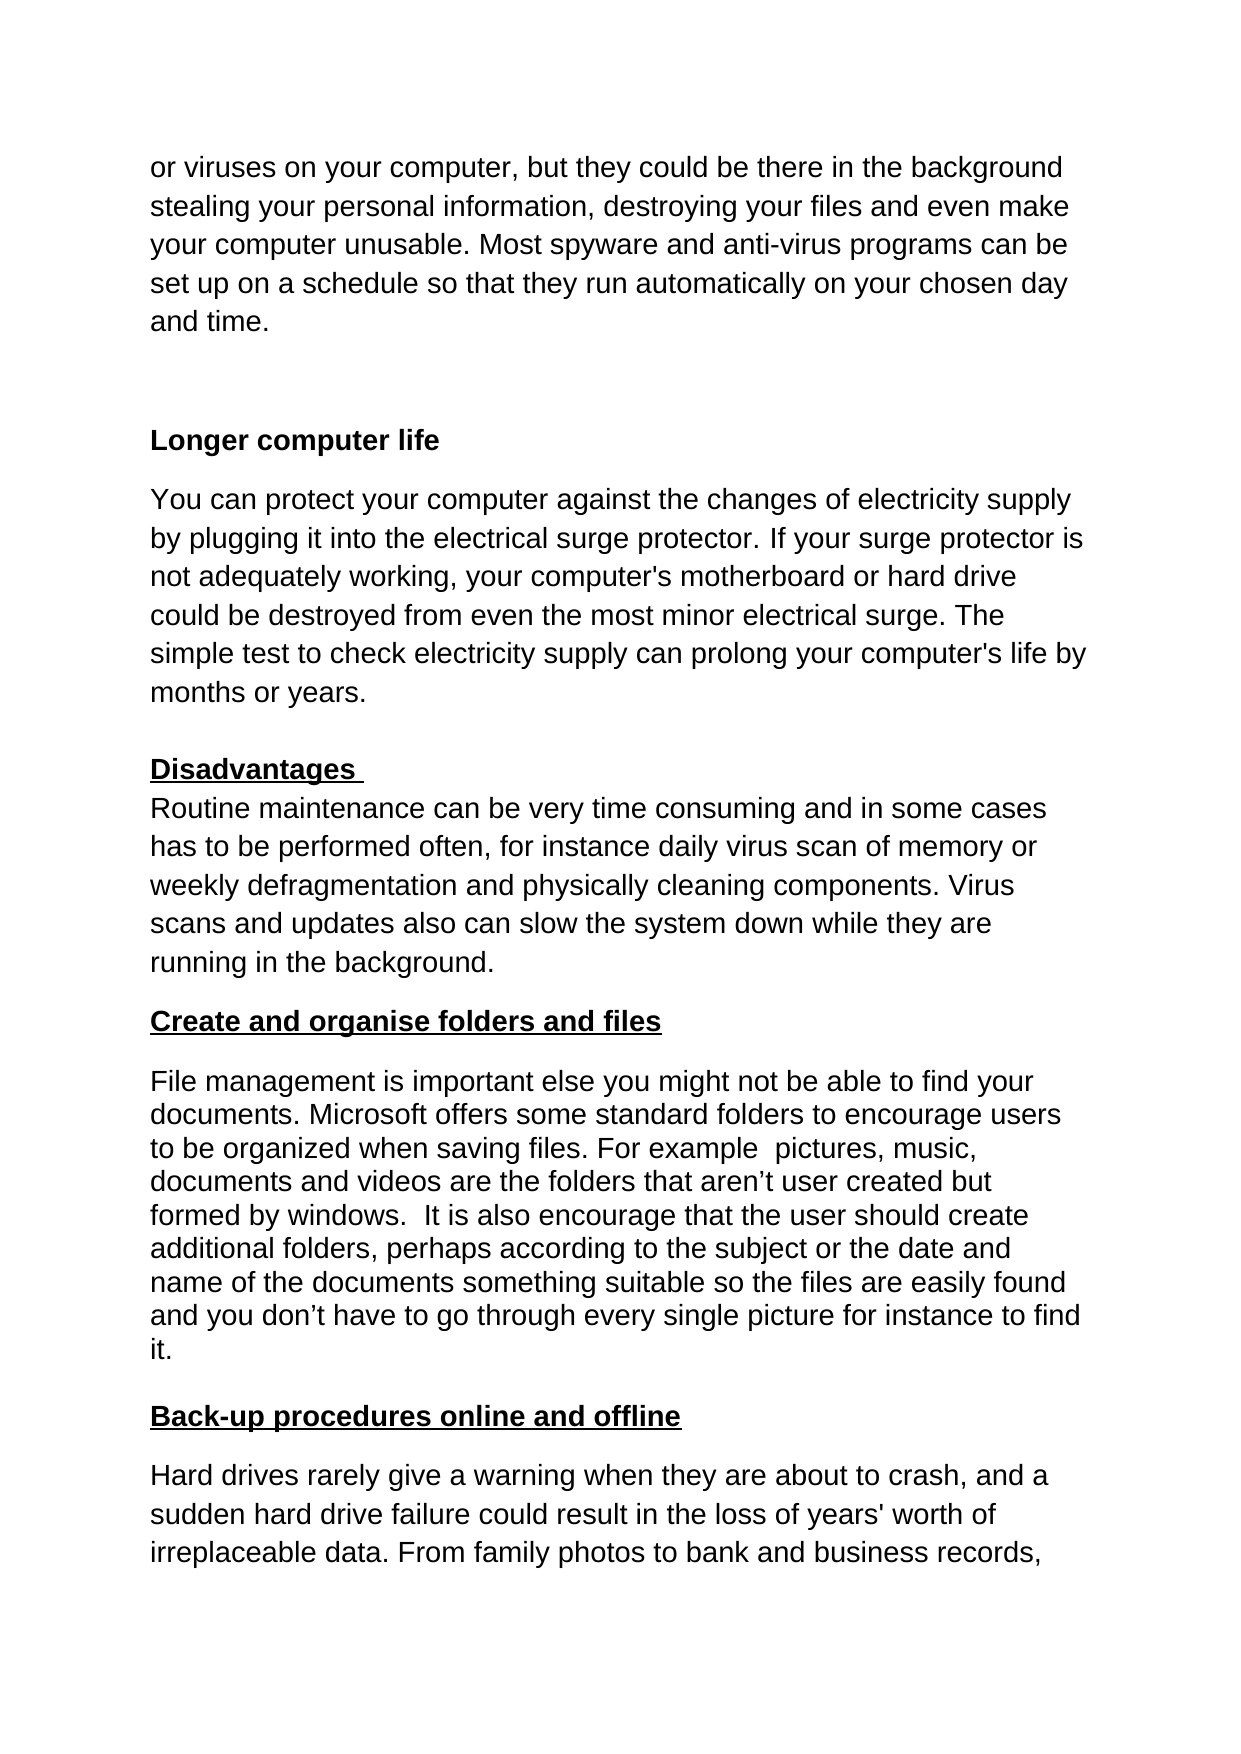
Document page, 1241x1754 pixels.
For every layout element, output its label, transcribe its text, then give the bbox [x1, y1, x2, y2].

text Create and organise folders and files [150, 1004, 1090, 1038]
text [150, 1458, 1090, 1569]
text Back-up procedures online and offline [150, 1399, 1090, 1432]
text Longer computer life [150, 423, 1090, 456]
text File management is important else you might not be able to find your documents. Microsoft offers some standard folders to encourage users to be organized when saving files. For example pictures, music, documents and videos are the folders that aren’t user created but formed by windows. It is also encourage that the user should create additional folders, perhaps according to the subject or the date and name of the documents something suitable so the files are easily found and you don’t have to go through every single picture for instance to find it. [150, 1063, 1090, 1365]
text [150, 150, 1090, 338]
text You can protect your computer against the changes of electricity supply by plugging it into the electrical surge protector. If your surge protector is not adequately working, your computer's motherboard or hard drive could be destroyed from even the most minor electrical surge. The simple test to check electricity supply can prolong your computer's life by months or years. Disadvantages Routine maintenance can be very time consuming and in some cases has to be performed often, for instance daily virus scan of memory or weekly defragmentation and physically cleaning components. Virus scans and updates also can slow the system down while they are running in the background. [150, 482, 1090, 978]
